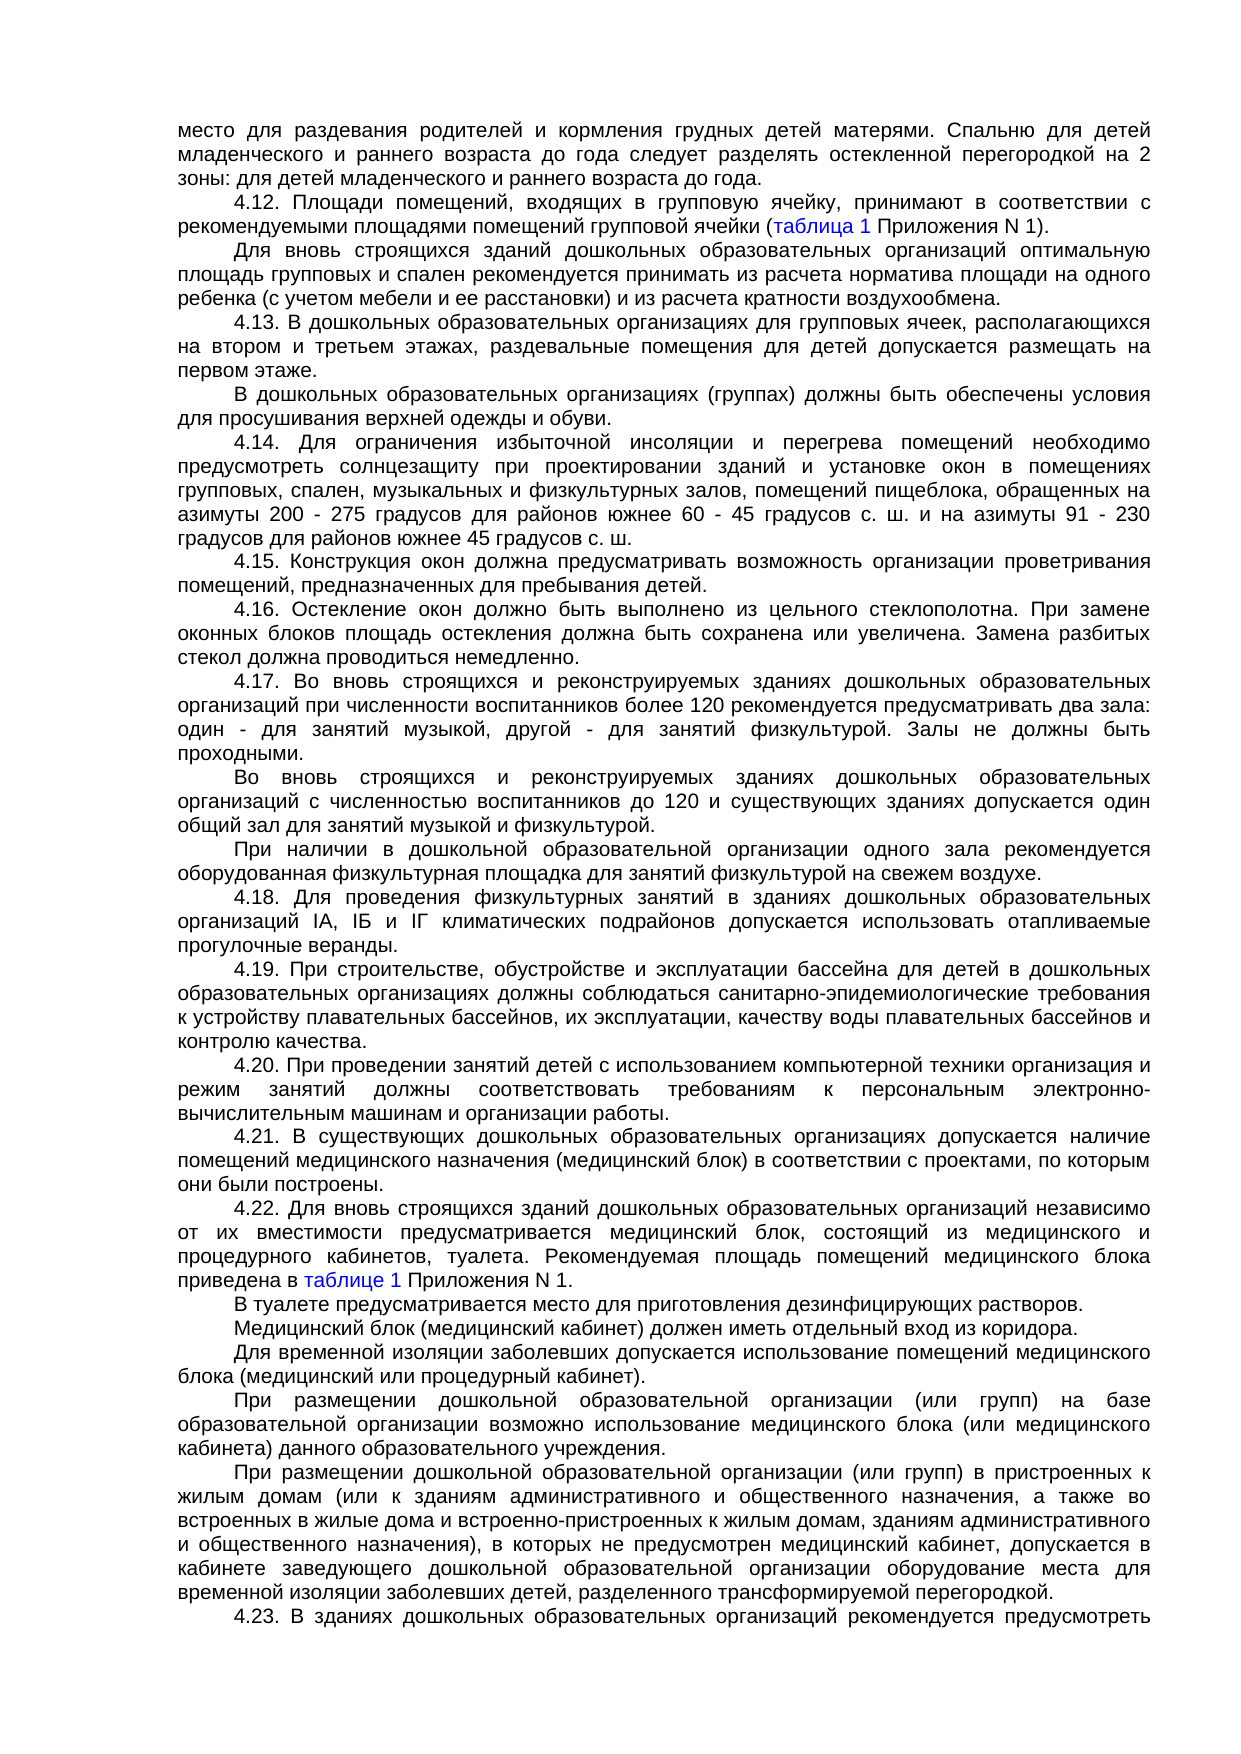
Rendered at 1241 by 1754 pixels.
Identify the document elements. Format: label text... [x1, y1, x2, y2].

text 4.12. Площади помещений, входящих в групповую ячейку, принимают в соответствии с рекомендуемыми площадями помещений групповой ячейки (таблица 1 Приложения N 1). [177, 190, 1152, 238]
text 4.22. Для вновь строящихся зданий дошкольных образовательных организаций независимо от их вместимости предусматривается медицинский блок, состоящий из медицинского и процедурного кабинетов, туалета. Рекомендуемая площадь помещений медицинского блока приведена в таблице 1 Приложения N 1. [177, 1196, 1152, 1292]
text При размещении дошкольной образовательной организации (или групп) на базе образовательной организации возможно использование медицинского блока (или медицинского кабинета) данного образовательного учреждения. [177, 1388, 1152, 1460]
text Для вновь строящихся зданий дошкольных образовательных организаций оптимальную площадь групповых и спален рекомендуется принимать из расчета норматива площади на одного ребенка (с учетом мебели и ее расстановки) и из расчета кратности воздухообмена. [177, 238, 1152, 310]
text При наличии в дошкольной образовательной организации одного зала рекомендуется оборудованная физкультурная площадка для занятий физкультурой на свежем воздухе. [177, 837, 1152, 885]
text Для временной изоляции заболевших допускается использование помещений медицинского блока (медицинский или процедурный кабинет). [177, 1340, 1152, 1388]
text Во вновь строящихся и реконструируемых зданиях дошкольных образовательных организаций с численностью воспитанников до 120 и существующих зданиях допускается один общий зал для занятий музыкой и физкультурой. [177, 765, 1152, 837]
text 4.21. В существующих дошкольных образовательных организациях допускается наличие помещений медицинского назначения (медицинский блок) в соответствии с проектами, по которым они были построены. [177, 1124, 1152, 1196]
text 4.14. Для ограничения избыточной инсоляции и перегрева помещений необходимо предусмотреть солнцезащиту при проектировании зданий и установке окон в помещениях групповых, спален, музыкальных и физкультурных залов, помещений пищеблока, обращенных на азимуты 200 - 275 градусов для районов южнее 60 - 45 градусов с. ш. и на азимуты 91 - 230 градусов для районов южнее 45 градусов с. ш. [177, 429, 1152, 549]
text 4.18. Для проведения физкультурных занятий в зданиях дошкольных образовательных организаций IА, IБ и IГ климатических подрайонов допускается использовать отапливаемые прогулочные веранды. [177, 885, 1152, 957]
text При размещении дошкольной образовательной организации (или групп) в пристроенных к жилым домам (или к зданиям административного и общественного назначения, а также во встроенных в жилые дома и встроенно-пристроенных к жилым домам, зданиям административного и общественного назначения), в которых не предусмотрен медицинский кабинет, допускается в кабинете заведующего дошкольной образовательной организации оборудование места для временной изоляции заболевших детей, разделенного трансформируемой перегородкой. [177, 1460, 1152, 1603]
text В туалете предусматривается место для приготовления дезинфицирующих растворов. [177, 1292, 1152, 1316]
text 4.17. Во вновь строящихся и реконструируемых зданиях дошкольных образовательных организаций при численности воспитанников более 120 рекомендуется предусматривать два зала: один - для занятий музыкой, другой - для занятий физкультурой. Залы не должны быть проходными. [177, 669, 1152, 765]
text 4.16. Остекление окон должно быть выполнено из цельного стеклополотна. При замене оконных блоков площадь остекления должна быть сохранена или увеличена. Замена разбитых стекол должна проводиться немедленно. [177, 597, 1152, 669]
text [177, 118, 1152, 190]
text 4.20. При проведении занятий детей с использованием компьютерной техники организация и режим занятий должны соответствовать требованиям к персональным электронно-вычислительным машинам и организации работы. [177, 1052, 1152, 1124]
text 4.15. Конструкция окон должна предусматривать возможность организации проветривания помещений, предназначенных для пребывания детей. [177, 549, 1152, 597]
text Медицинский блок (медицинский кабинет) должен иметь отдельный вход из коридора. [177, 1316, 1152, 1340]
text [177, 1603, 1152, 1627]
text В дошкольных образовательных организациях (группах) должны быть обеспечены условия для просушивания верхней одежды и обуви. [177, 382, 1152, 429]
text 4.19. При строительстве, обустройстве и эксплуатации бассейна для детей в дошкольных образовательных организациях должны соблюдаться санитарно-эпидемиологические требования к устройству плавательных бассейнов, их эксплуатации, качеству воды плавательных бассейнов и контролю качества. [177, 957, 1152, 1052]
text 4.13. В дошкольных образовательных организациях для групповых ячеек, располагающихся на втором и третьем этажах, раздевальные помещения для детей допускается размещать на первом этаже. [177, 310, 1152, 382]
